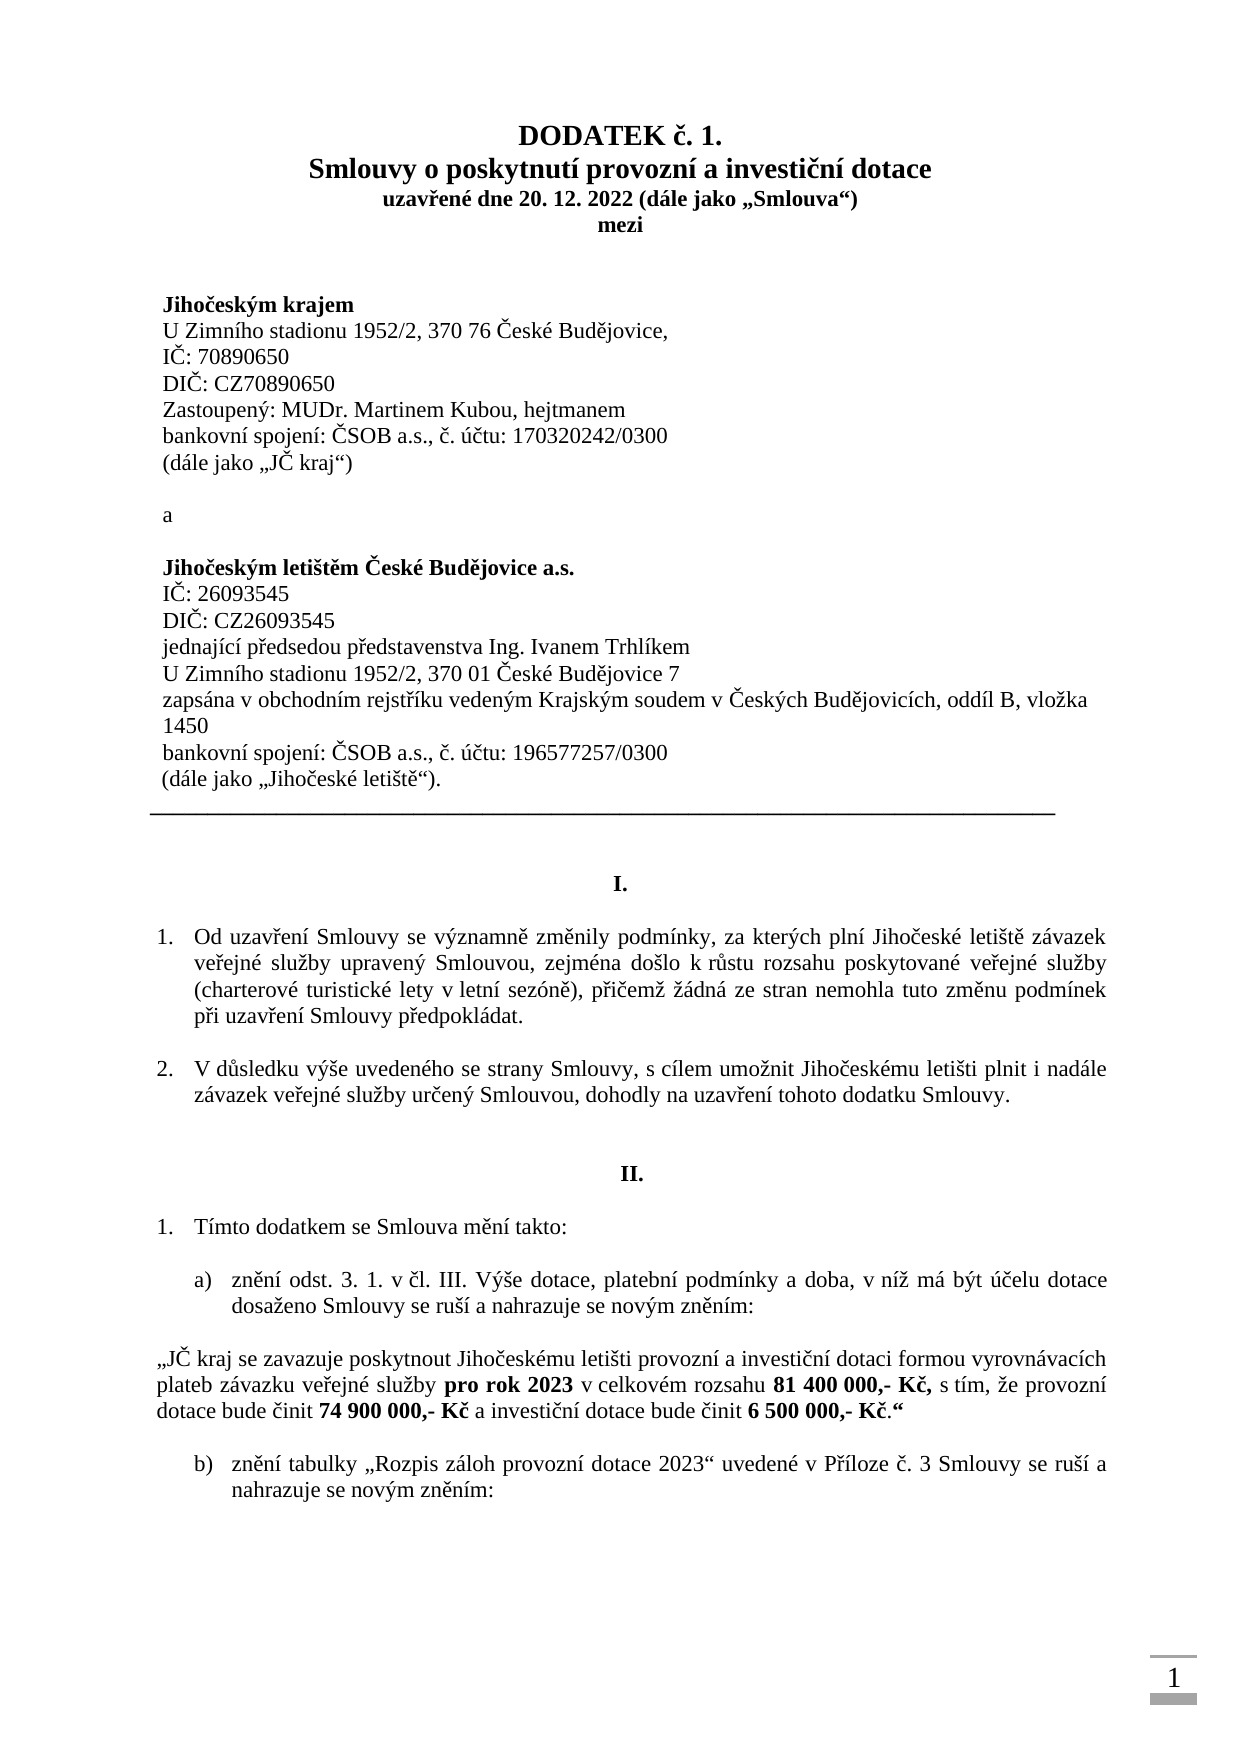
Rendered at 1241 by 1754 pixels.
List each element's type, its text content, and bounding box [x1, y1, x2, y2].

text (dále jako „Jihočeské letiště“). [133, 765, 1107, 791]
text Smlouvy o poskytnutí provozní a investiční dotace [133, 152, 1107, 185]
text mezi [133, 212, 1107, 238]
text (dále jako „JČ kraj“) [162, 449, 1107, 475]
list Tímto dodatkem se Smlouva mění takto: [156, 1213, 1107, 1239]
text DIČ: CZ70890650 [133, 370, 1107, 396]
text IČ: 26093545 [133, 581, 1107, 607]
text uzavřené dne 20. 12. 2022 (dále jako „Smlouva“) [133, 185, 1107, 212]
list Od uzavření Smlouvy se významně změnily podmínky, za kterých plní Jihočeské letiště závazek veřejné služby upravený Smlouvou, zejména došlo k růstu rozsahu poskytované veřejné služby (charterové turistické lety v letní sezóně), přičemž žádná ze stran nemohla tuto změnu podmínek při uzavření Smlouvy předpokládat. [156, 923, 1107, 1028]
text II. [156, 1160, 1107, 1187]
text IČ: 70890650 [133, 343, 1107, 370]
text Jihočeským krajem [162, 291, 1107, 317]
text „JČ kraj se zavazuje poskytnout Jihočeskému letišti provozní a investiční dotaci formou vyrovnávacích plateb závazku veřejné služby pro rok 2023 v celkovém rozsahu 81 400 000,- Kč, s tím, že provozní dotace bude činit 74 900 000,- Kč a investiční dotace bude činit 6 500 000,- Kč.“ [156, 1345, 1107, 1424]
text a [133, 501, 1107, 528]
text I. [133, 870, 1107, 897]
text Jihočeským letištěm České Budějovice a.s. [133, 554, 1107, 581]
text U Zimního stadionu 1952/2, 370 01 České Budějovice 7 [133, 659, 1107, 686]
text jednající předsedou představenstva Ing. Ivanem Trhlíkem [133, 633, 1107, 659]
text bankovní spojení: ČSOB a.s., č. účtu: 196577257/0300 [162, 739, 1107, 765]
text _______________________________________________________________________________ [133, 791, 1107, 818]
list znění tabulky „Rozpis záloh provozní dotace 2023“ uvedené v Příloze č. 3 Smlouvy se ruší a nahrazuje se novým zněním: [194, 1450, 1107, 1503]
text bankovní spojení: ČSOB a.s., č. účtu: 170320242/0300 [133, 422, 1107, 449]
text U Zimního stadionu 1952/2, 370 76 České Budějovice, [162, 317, 1107, 343]
text zapsána v obchodním rejstříku vedeným Krajským soudem v Českých Budějovicích, oddíl B, vložka 1450 [162, 686, 1107, 739]
text DODATEK č. 1. [133, 118, 1107, 152]
list znění odst. 3. 1. v čl. III. Výše dotace, platební podmínky a doba, v níž má být účelu dotace dosaženo Smlouvy se ruší a nahrazuje se novým zněním: [194, 1266, 1107, 1318]
text Zastoupený: MUDr. Martinem Kubou, hejtmanem [162, 396, 1107, 422]
text DIČ: CZ26093545 [133, 607, 1107, 633]
list V důsledku výše uvedeného se strany Smlouvy, s cílem umožnit Jihočeskému letišti plnit i nadále závazek veřejné služby určený Smlouvou, dohodly na uzavření tohoto dodatku Smlouvy. [156, 1055, 1107, 1108]
